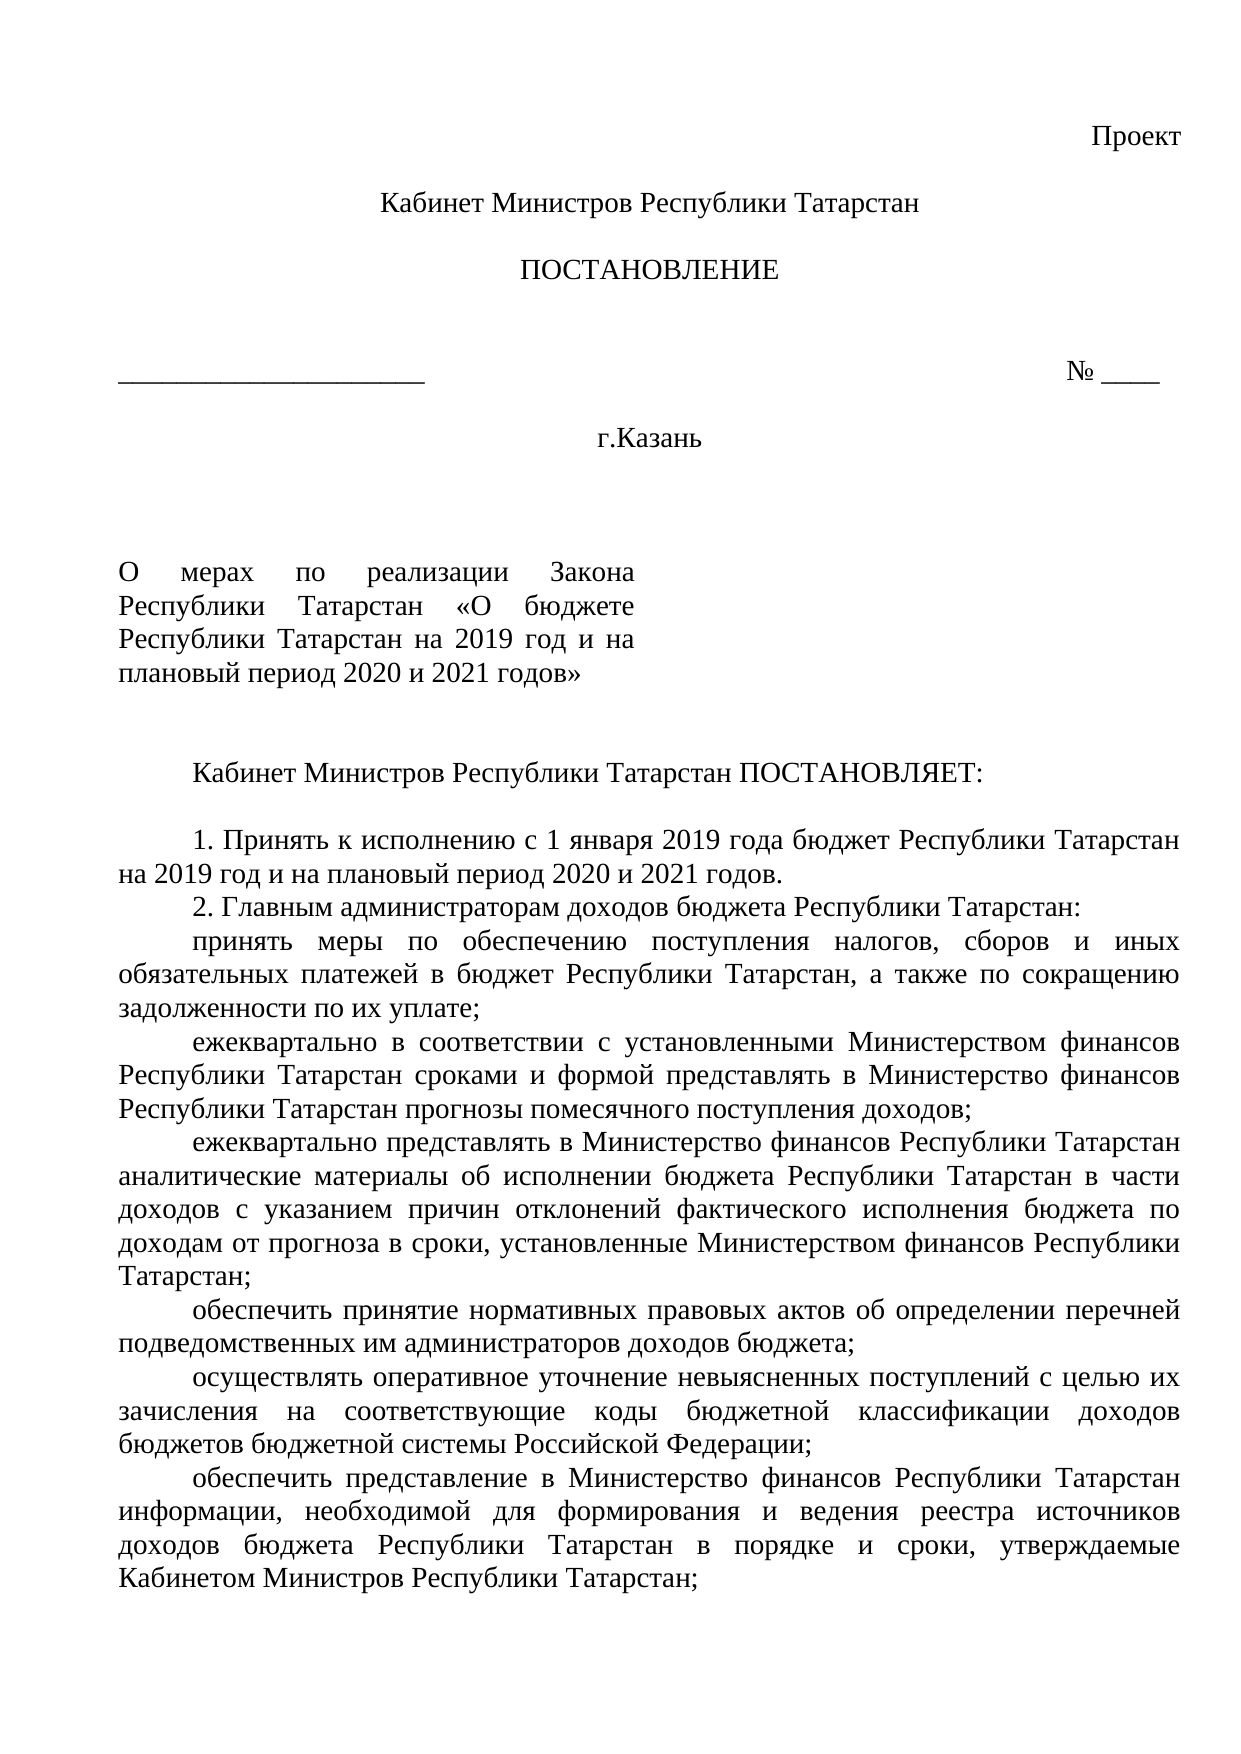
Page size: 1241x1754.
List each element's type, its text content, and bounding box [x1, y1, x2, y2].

text Кабинет Министров Республики Татарстан [118, 185, 1181, 219]
text принять меры по обеспечению поступления налогов, сборов и иных обязательных платежей в бюджет Республики Татарстан, а также по сокращению задолженности по их уплате; [118, 923, 1181, 1024]
text 1. Принять к исполнению с 1 января 2019 года бюджет Республики Татарстан на 2019 год и на плановый период 2020 и 2021 годов. [118, 822, 1181, 889]
text О мерах по реализации Закона Республики Татарстан «О бюджете Республики Татарстан на 2019 год и на плановый период 2020 и 2021 годов» [118, 554, 635, 688]
text обеспечить представление в Министерство финансов Республики Татарстан информации, необходимой для формирования и ведения реестра источников доходов бюджета Республики Татарстан в порядке и сроки, утверждаемые Кабинетом Министров Республики Татарстан; [118, 1460, 1181, 1594]
text Проект [118, 118, 1181, 152]
text ежеквартально представлять в Министерство финансов Республики Татарстан аналитические материалы об исполнении бюджета Республики Татарстан в части доходов с указанием причин отклонений фактического исполнения бюджета по доходам от прогноза в сроки, установленные Министерством финансов Республики Татарстан; [118, 1124, 1181, 1292]
text Кабинет Министров Республики Татарстан ПОСТАНОВЛЯЕТ: [118, 755, 1181, 789]
text ПОСТАНОВЛЕНИЕ [118, 252, 1181, 286]
text осуществлять оперативное уточнение невыясненных поступлений с целью их зачисления на соответствующие коды бюджетной классификации доходов бюджетов бюджетной системы Российской Федерации; [118, 1359, 1181, 1460]
text г.Казань [118, 420, 1181, 453]
text обеспечить принятие нормативных правовых актов об определении перечней подведомственных им администраторов доходов бюджета; [118, 1292, 1181, 1359]
text _____________________ № ____ [118, 353, 1181, 386]
text 2. Главным администраторам доходов бюджета Республики Татарстан: [118, 889, 1181, 923]
text ежеквартально в соответствии с установленными Министерством финансов Республики Татарстан сроками и формой представлять в Министерство финансов Республики Татарстан прогнозы помесячного поступления доходов; [118, 1024, 1181, 1124]
